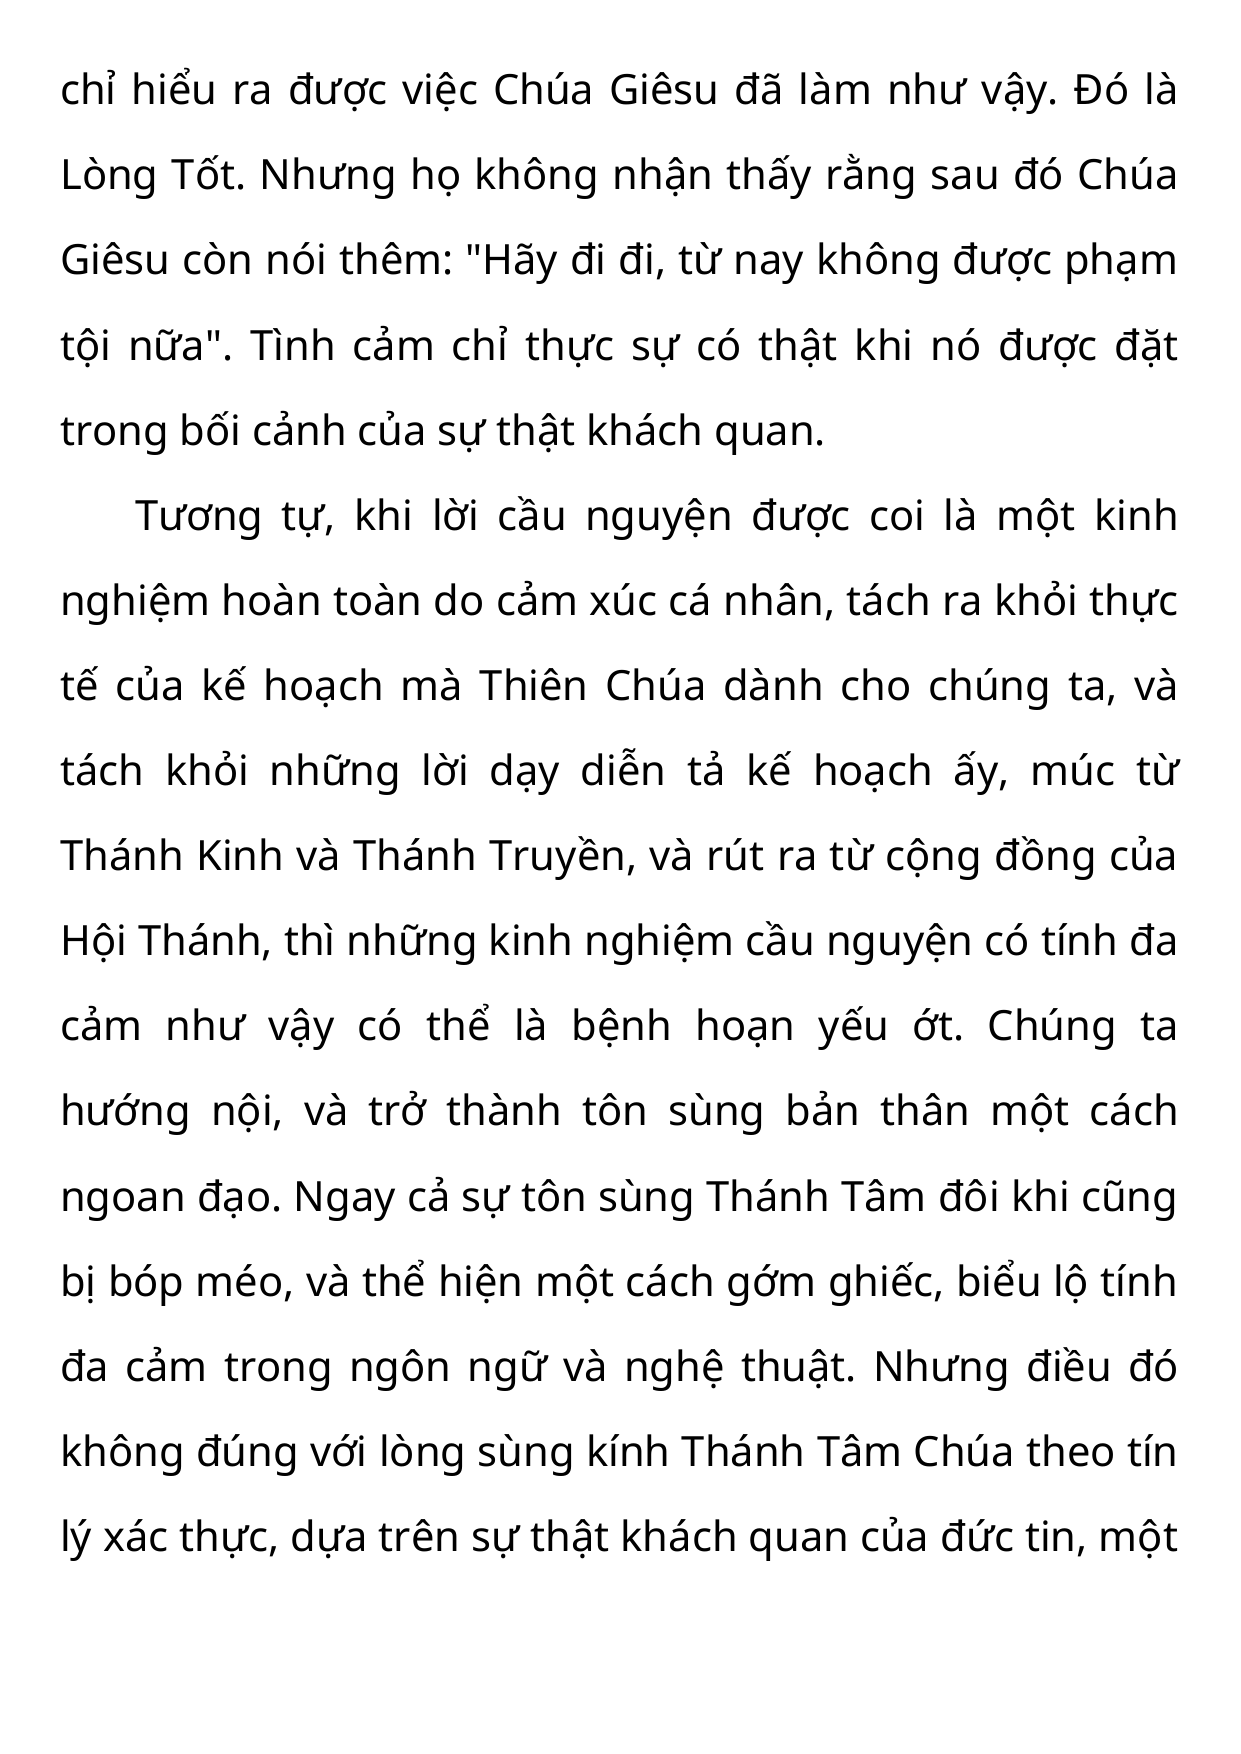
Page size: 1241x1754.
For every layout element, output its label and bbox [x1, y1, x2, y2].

text [60, 60, 1180, 457]
text [60, 486, 1180, 1563]
